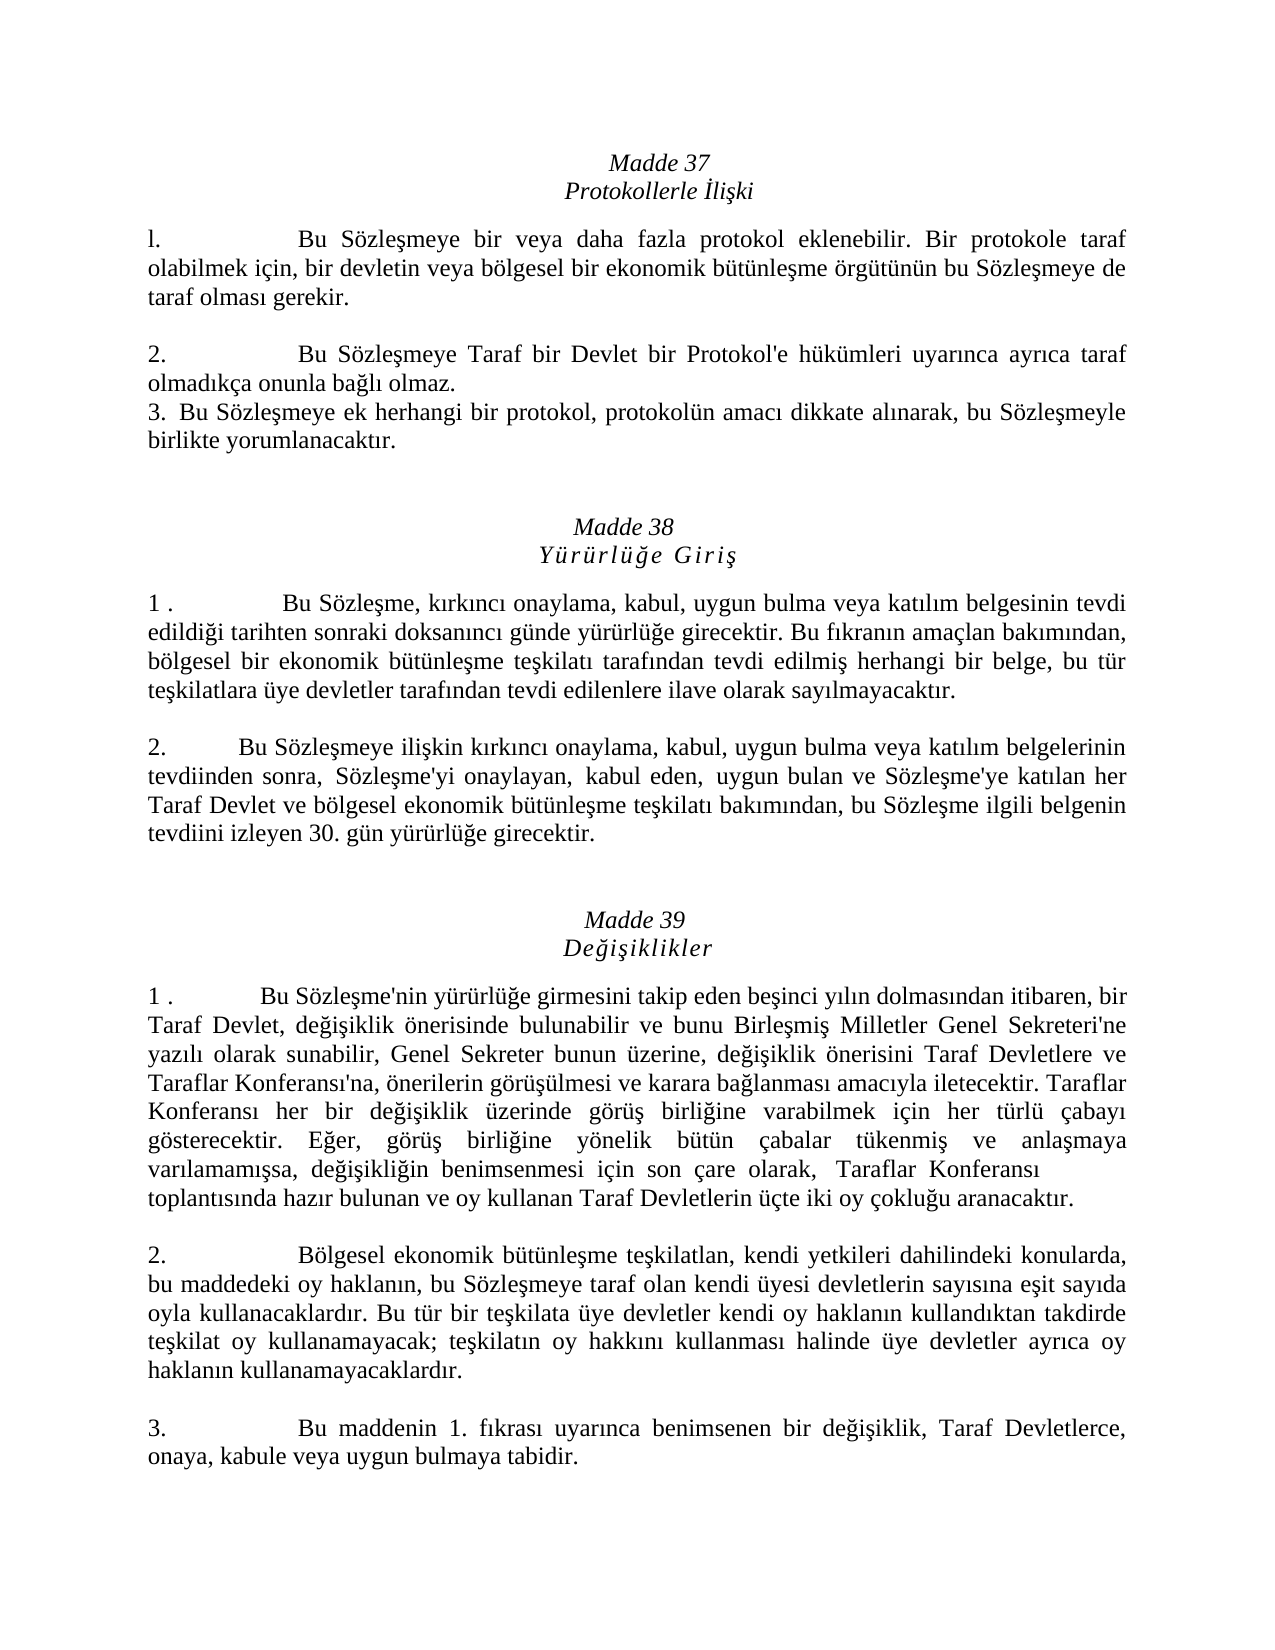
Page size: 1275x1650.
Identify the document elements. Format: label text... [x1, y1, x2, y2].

text Yürürlüğe Giriş [148, 541, 1127, 569]
text 2. Bu Sözleşmeye ilişkin kırkıncı onaylama, kabul, uygun bulma veya katılım belgelerinin tevdiinden sonra, Sözleşme'yi onaylayan, kabul eden, uygun bulan ve Sözleşme'ye katılan her Taraf Devlet ve bölgesel ekonomik bütünleşme teşkilatı bakımından, bu Sözleşme ilgili belgenin tevdiini izleyen 30. gün yürürlüğe girecektir. [148, 732, 1127, 847]
text 1. Bu Sözleşme, kırkıncı onaylama, kabul, uygun bulma veya katılım belgesinin tevdi edildiği tarihten sonraki doksanıncı günde yürürlüğe girecektir. Bu fıkranın amaçlan bakımından, bölgesel bir ekonomik bütünleşme teşkilatı tarafından tevdi edilmiş herhangi bir belge, bu tür teşkilatlara üye devletler tarafından tevdi edilenlere ilave olarak sayılmayacaktır. [148, 588, 1127, 703]
text l. Bu Sözleşmeye bir veya daha fazla protokol eklenebilir. Bir protokole taraf olabilmek için, bir devletin veya bölgesel bir ekonomik bütünleşme örgütünün bu Sözleşmeye de taraf olması gerekir. [148, 224, 1127, 311]
text 3. Bu Sözleşmeye ek herhangi bir protokol, protokolün amacı dikkate alınarak, bu Sözleşmeyle birlikte yorumlanacaktır. [148, 397, 1127, 454]
text Madde 38 [119, 512, 1127, 541]
text 2. Bölgesel ekonomik bütünleşme teşkilatlan, kendi yetkileri dahilindeki konularda, bu maddedeki oy haklanın, bu Sözleşmeye taraf olan kendi üyesi devletlerin sayısına eşit sayıda oyla kullanacaklardır. Bu tür bir teşkilata üye devletler kendi oy haklanın kullandıktan takdirde teşkilat oy kullanamayacak; teşkilatın oy hakkını kullanması halinde üye devletler ayrıca oy haklanın kullanamayacaklardır. [148, 1240, 1127, 1384]
text 1. Bu Sözleşme'nin yürürlüğe girmesini takip eden beşinci yılın dolmasından itibaren, bir Taraf Devlet, değişiklik önerisinde bulunabilir ve bunu Birleşmiş Milletler Genel Sekreteri'ne yazılı olarak sunabilir, Genel Sekreter bunun üzerine, değişiklik önerisini Taraf Devletlere ve Taraflar Konferansı'na, önerilerin görüşülmesi ve karara bağlanması amacıyla iletecektir. Taraflar Konferansı her bir değişiklik üzerinde görüş birliğine varabilmek için her türlü çabayı gösterecektir. Eğer, görüş birliğine yönelik bütün çabalar tükenmiş ve anlaşmaya varılamamışsa, değişikliğin benimsenmesi için son çare olarak, Taraflar Konferansı toplantısında hazır bulunan ve oy kullanan Taraf Devletlerin üçte iki oy çokluğu aranacaktır. [148, 981, 1127, 1211]
text Değişiklikler [148, 933, 1127, 962]
text Madde 39 [148, 905, 1127, 933]
text 2. Bu Sözleşmeye Taraf bir Devlet bir Protokol'e hükümleri uyarınca ayrıca taraf olmadıkça onunla bağlı olmaz. [148, 339, 1127, 397]
text Protokollerle İlişki [148, 176, 1127, 205]
text Madde 37 [148, 148, 1127, 176]
text 3. Bu maddenin 1. fıkrası uyarınca benimsenen bir değişiklik, Taraf Devletlerce, onaya, kabule veya uygun bulmaya tabidir. [148, 1413, 1127, 1470]
